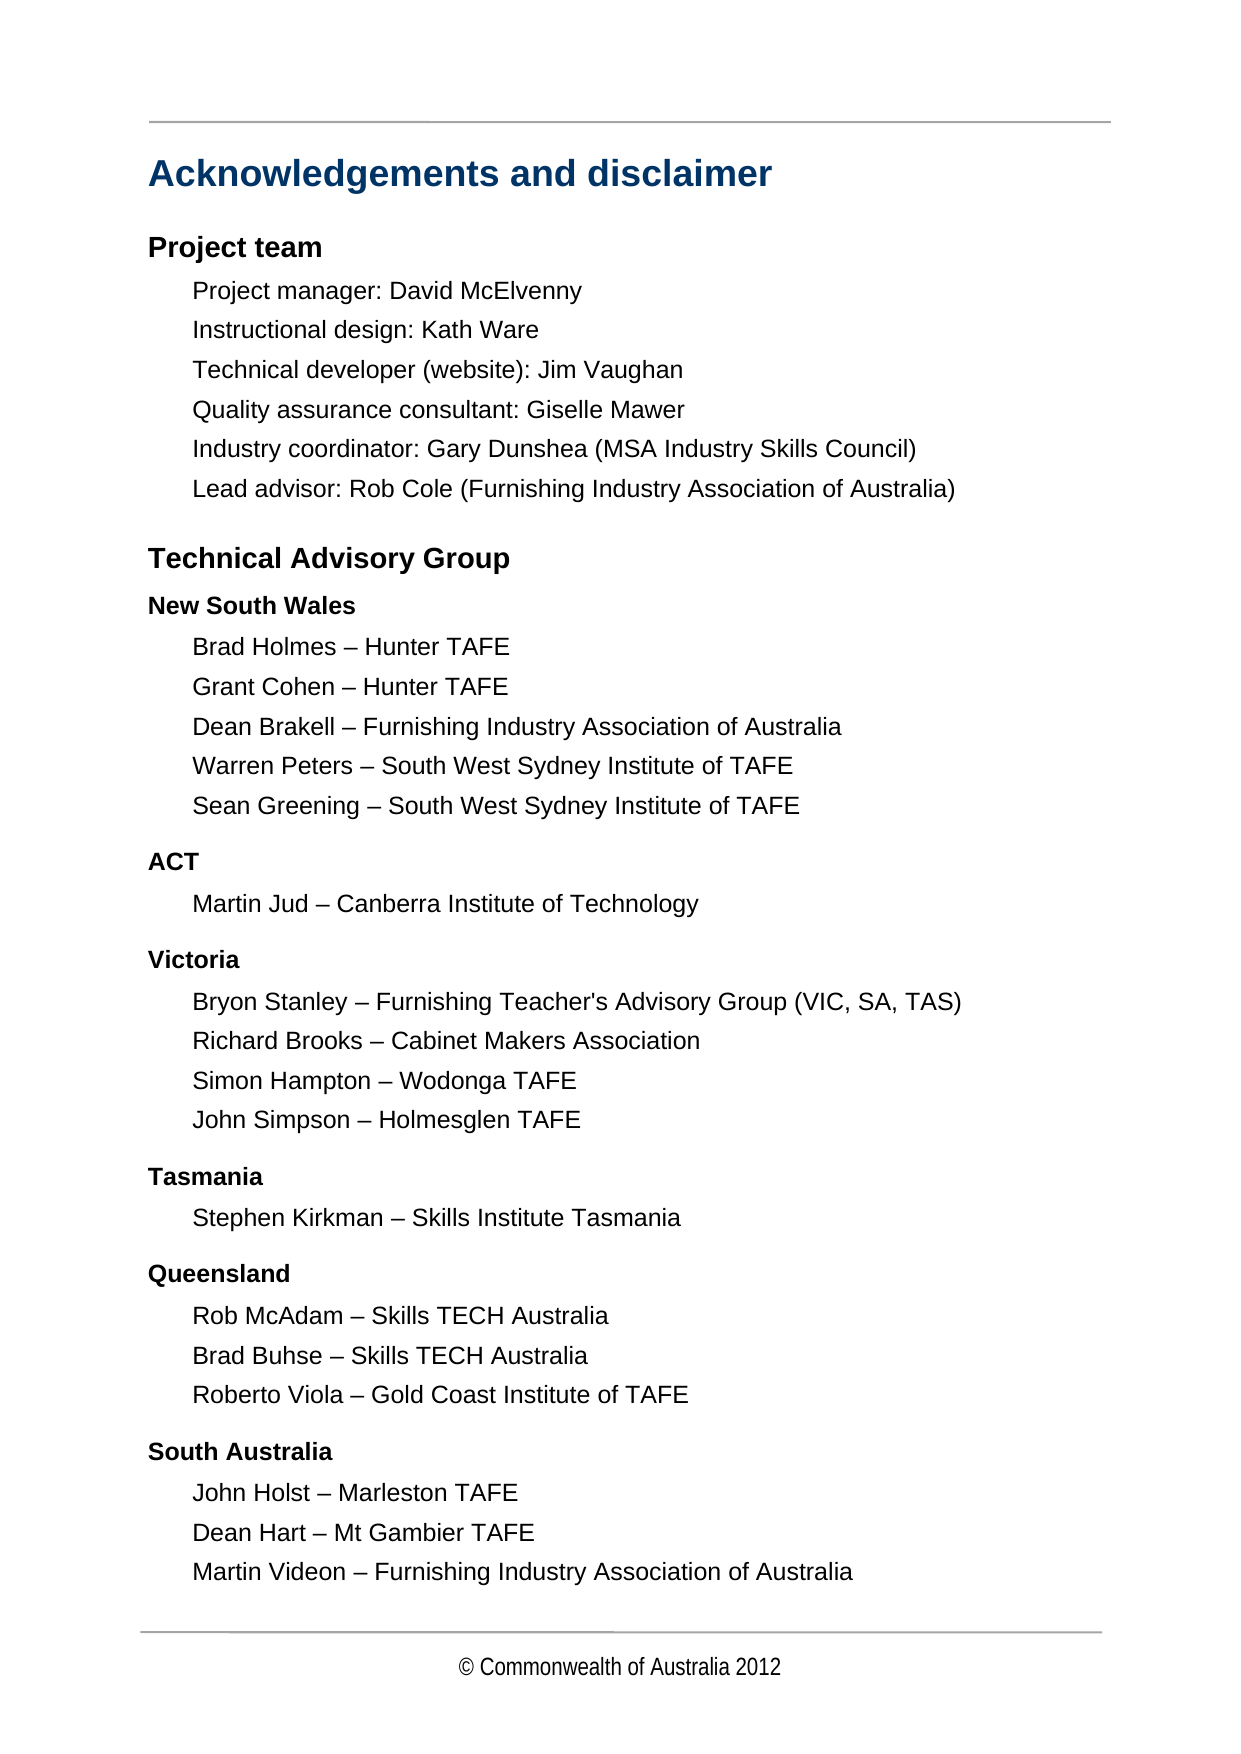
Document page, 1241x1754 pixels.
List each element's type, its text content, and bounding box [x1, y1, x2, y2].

text Brad Holmes – Hunter TAFE [192, 629, 1092, 662]
text ACT [148, 844, 1092, 877]
text New South Wales [148, 587, 1092, 621]
text Grant Cohen – Hunter TAFE [192, 669, 1092, 702]
text Rob McAdam – Skills TECH Australia [148, 1298, 1092, 1331]
text Martin Jud – Canberra Institute of Technology [148, 885, 1092, 919]
text Warren Peters – South West Sydney Institute of TAFE [192, 748, 1092, 781]
text Lead advisor: Rob Cole (Furnishing Industry Association of Australia) [148, 471, 1092, 504]
text Stephen Kirkman – Skills Institute Tasmania [148, 1200, 1092, 1233]
text Instructional design: Kath Ware [148, 312, 1092, 346]
text Technical developer (website): Jim Vaughan [148, 352, 1092, 385]
text South Australia [148, 1433, 1092, 1467]
text John Holst – Marleston TAFE [148, 1475, 1092, 1508]
subtitle Project team [148, 231, 1092, 264]
text Bryon Stanley – Furnishing Teacher's Advisory Group (VIC, SA, TAS) [148, 983, 1092, 1017]
text Industry coordinator: Gary Dunshea (MSA Industry Skills Council) [148, 431, 1092, 464]
text Queensland [148, 1256, 1092, 1289]
text Victoria [148, 942, 1092, 975]
text Tasmania [148, 1158, 1092, 1192]
subtitle Technical Advisory Group [148, 541, 1092, 575]
text Richard Brooks – Cabinet Makers Association [148, 1023, 1092, 1056]
text Dean Hart – Mt Gambier TAFE [148, 1514, 1092, 1548]
text Quality assurance consultant: Giselle Mawer [148, 391, 1092, 425]
text Dean Brakell – Furnishing Industry Association of Australia [192, 708, 1092, 742]
subtitle Acknowledgements and disclaimer [148, 160, 1092, 193]
text John Simpson – Holmesglen TAFE [148, 1102, 1092, 1135]
text Brad Buhse – Skills TECH Australia [148, 1337, 1092, 1371]
text Roberto Viola – Gold Coast Institute of TAFE [148, 1377, 1092, 1410]
text Martin Videon – Furnishing Industry Association of Australia [148, 1554, 1092, 1587]
text Simon Hampton – Wodonga TAFE [148, 1062, 1092, 1096]
text Project manager: David McElvenny [148, 273, 1092, 306]
text Sean Greening – South West Sydney Institute of TAFE [192, 787, 1092, 821]
